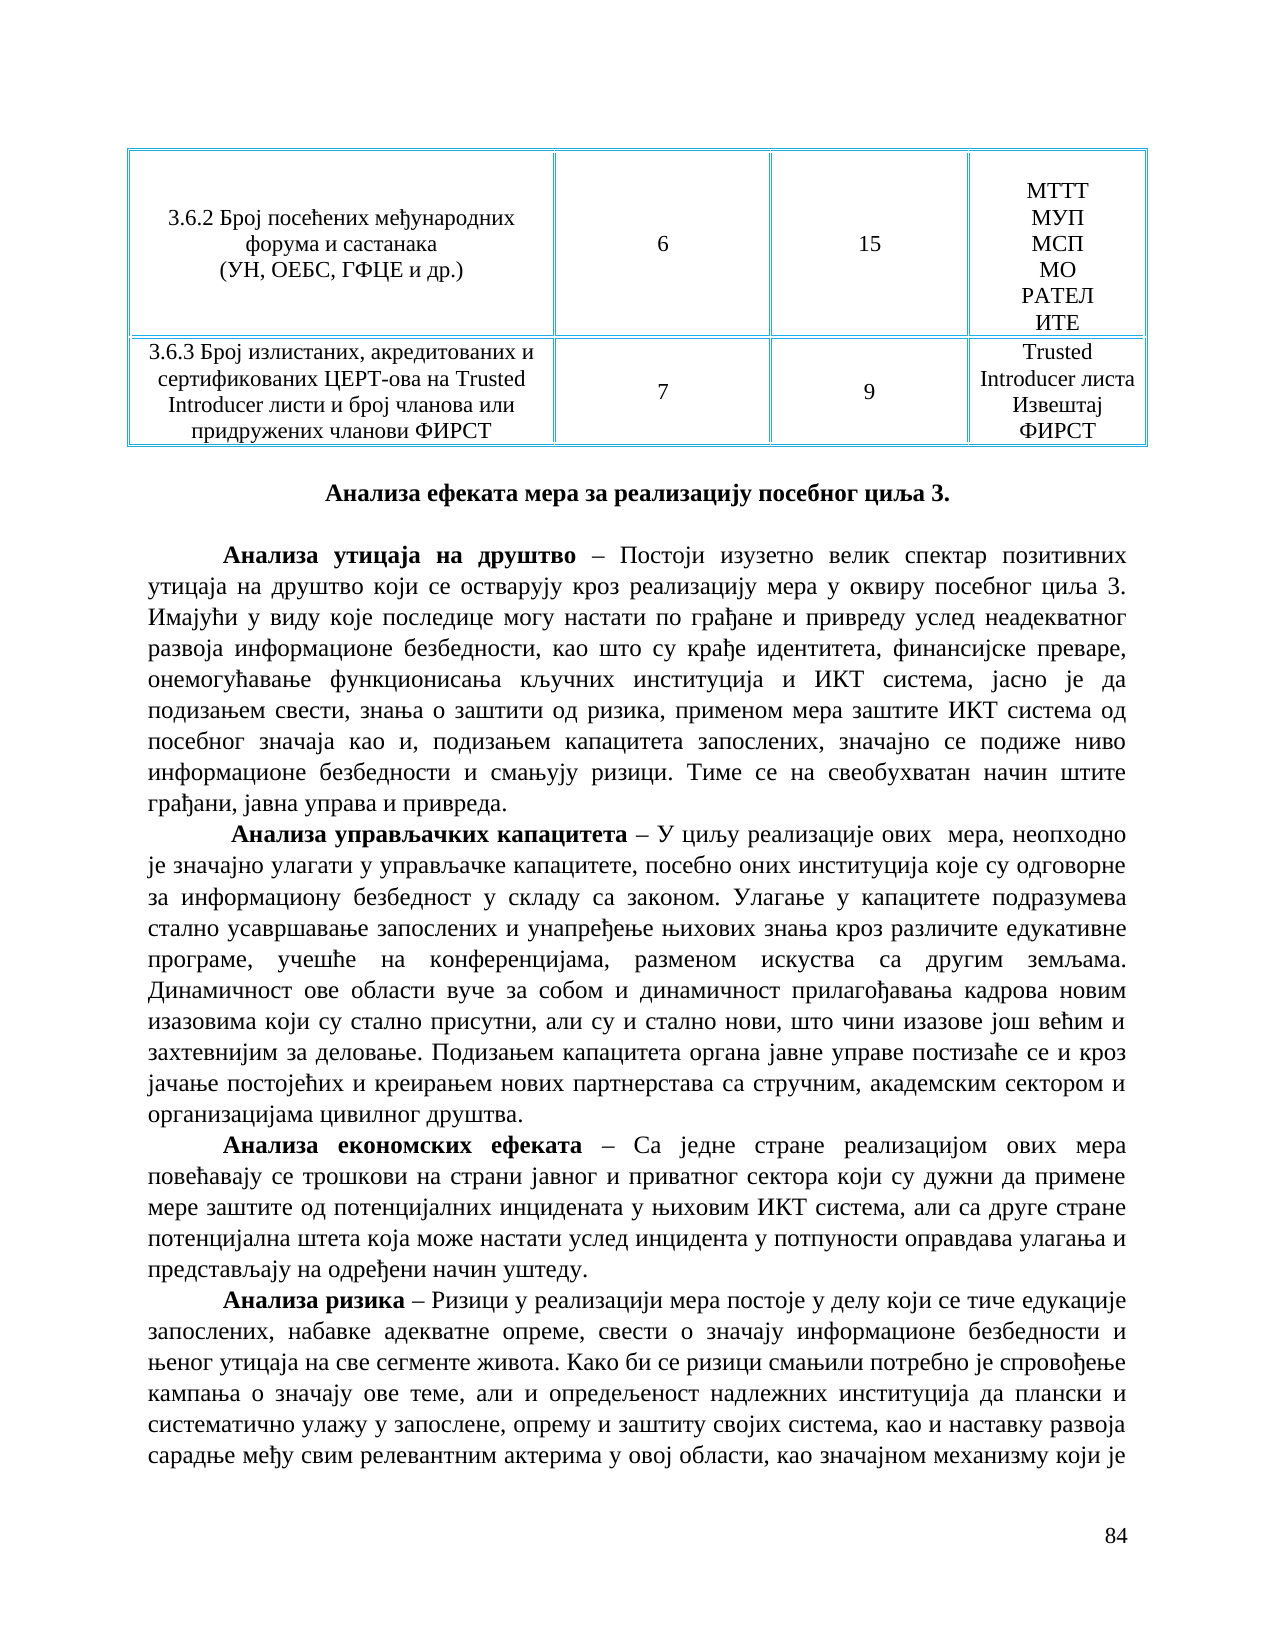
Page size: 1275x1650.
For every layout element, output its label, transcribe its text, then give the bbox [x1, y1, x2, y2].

text Анализа ефеката мера за реализацију посебног циља 3. [148, 478, 1127, 507]
text Анализа утицаја на друштво – Постоји изузетно велик спектар позитивних утицаја на друштво који се остварују кроз реализацију мера у оквиру посебног циља 3. Имајући у виду које последице могу настати по грађане и привреду услед неадекватног развоја информационе безбедности, као што су крађе идентитета, финансијске преваре, онемогућавање функционисања кључних институција и ИКТ система, јасно је да подизањем свести, знања о заштити од ризика, применом мера заштите ИКТ система од посебног значаја као и, подизањем капацитета запослених, значајно се подиже ниво информационе безбедности и смањују ризици. Тиме се на свеобухватан начин штите грађани, јавна управа и привреда. [148, 540, 1127, 817]
table_cell 3.6.3 Број излистаних, акредитованих и сертификованих ЦЕРТ-ова на Trusted Introducer листи и број чланова или придружених чланови ФИРСТ [128, 335, 555, 444]
text Анализа управљачких капацитета – У циљу реализације ових мера, неопходно је значајно улагати у управљачке капацитете, посебно оних институција које су одговорне за информациону безбедност у складу са законом. Улагање у капацитете подразумева стално усавршавање запослених и унапређење њихових знања кроз различите едукативне програме, учешће на конференцијама, разменом искуства са другим земљама. Динамичност ове области вуче за собом и динамичност прилагођавања кадрова новим изазовима који су стално присутни, али су и стално нови, што чини изазове још већим и захтевнијим за деловање. Подизањем капацитета органа јавне управе постизаће се и кроз јачање постојећих и креирањем нових партнерстава са стручним, академским сектором и организацијама цивилног друштва. [148, 819, 1127, 1128]
table_cell 3.6.2 Број посећених међународних форума и састанака (УН, ОЕБС, ГФЦЕ и др.) [130, 149, 555, 335]
table_cell 15 [771, 151, 968, 335]
text Анализа економских ефеката – Са једне стране реализацијом ових мера повећавају се трошкови на страни јавног и приватног сектора који су дужни да примене мере заштите од потенцијалних инцидената у њиховим ИКТ система, али са друге стране потенцијална штета која може настати услед инцидента у потпуности оправдава улагања и представљају на одређени начин уштеду. [148, 1130, 1127, 1283]
table_cell 9 [771, 339, 968, 444]
table_cell 7 [555, 335, 771, 444]
table_cell МТТТ МУП МСП МО РАТЕЛ ИТЕ [968, 151, 1145, 335]
table_cell 6 [555, 149, 771, 335]
table_cell Trusted Introducer листа Извештај ФИРСТ [968, 335, 1147, 444]
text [148, 1285, 1127, 1469]
